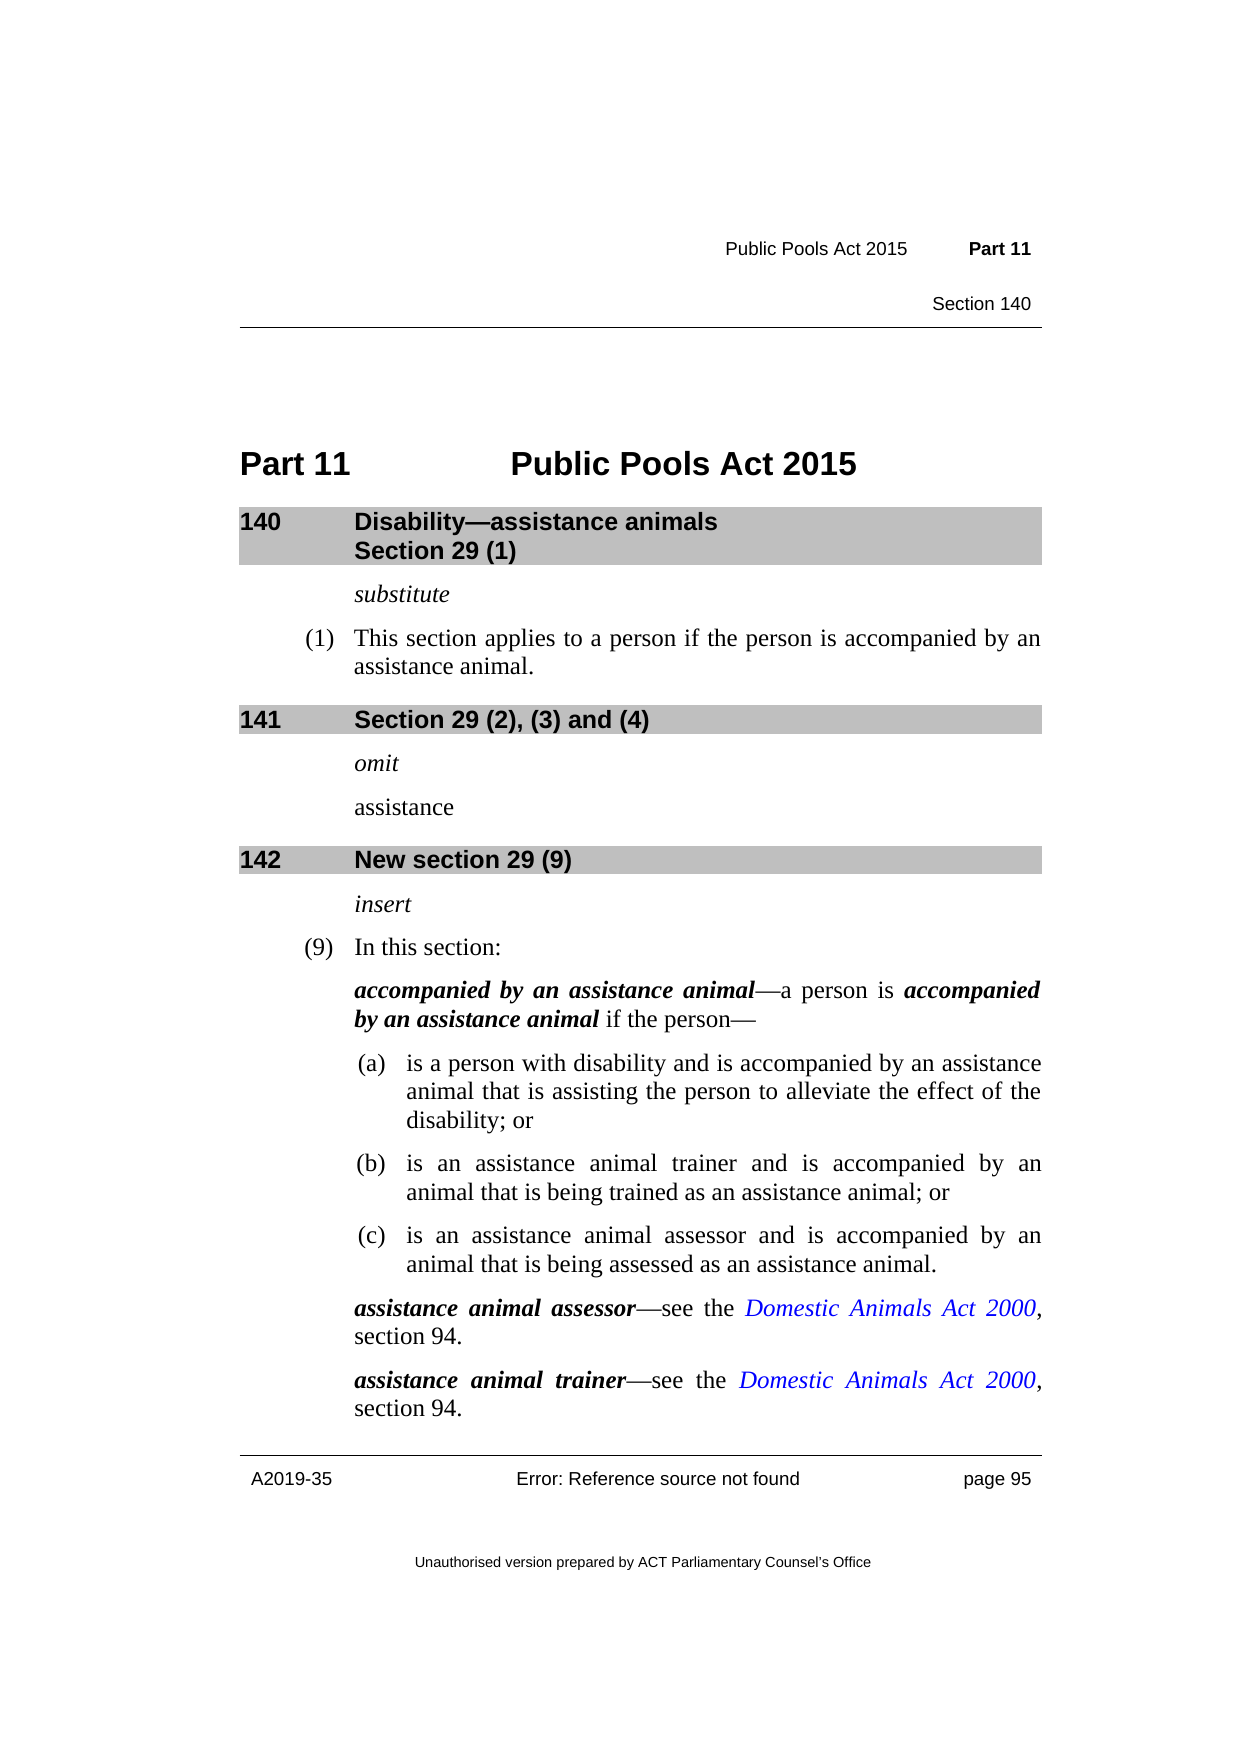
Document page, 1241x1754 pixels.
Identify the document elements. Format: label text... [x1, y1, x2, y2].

text 140 Disability—assistance animals Section 29 (1) [239, 507, 1042, 565]
text (1) This section applies to a person if the person is accompanied by an assistance animal. [305, 623, 1042, 680]
text (9) In this section: [239, 932, 1042, 961]
text (c) is an assistance animal assessor and is accompanied by an animal that is being assessed as an assistance animal. [239, 1221, 1042, 1278]
text (b) is an assistance animal trainer and is accompanied by an animal that is being trained as an assistance animal; or [239, 1148, 1042, 1206]
text (a) is a person with disability and is accompanied by an assistance animal that is assisting the person to alleviate the effect of the disability; or [239, 1048, 1042, 1134]
text substitute [354, 579, 1042, 608]
text 141 Section 29 (2), (3) and (4) [239, 705, 1042, 734]
text assistance animal assessor—see the Domestic Animals Act 2000, section 94. [354, 1293, 1042, 1350]
text Part 11 Public Pools Act 2015 [239, 444, 1042, 482]
text 142 New section 29 (9) [239, 846, 1042, 874]
text omit [354, 748, 1042, 777]
text insert [354, 889, 1042, 918]
text assistance animal trainer—see the Domestic Animals Act 2000, section 94. [354, 1365, 1042, 1422]
text assistance [354, 792, 1042, 821]
text accompanied by an assistance animal—a person is accompanied by an assistance animal if the person— [354, 976, 1042, 1033]
